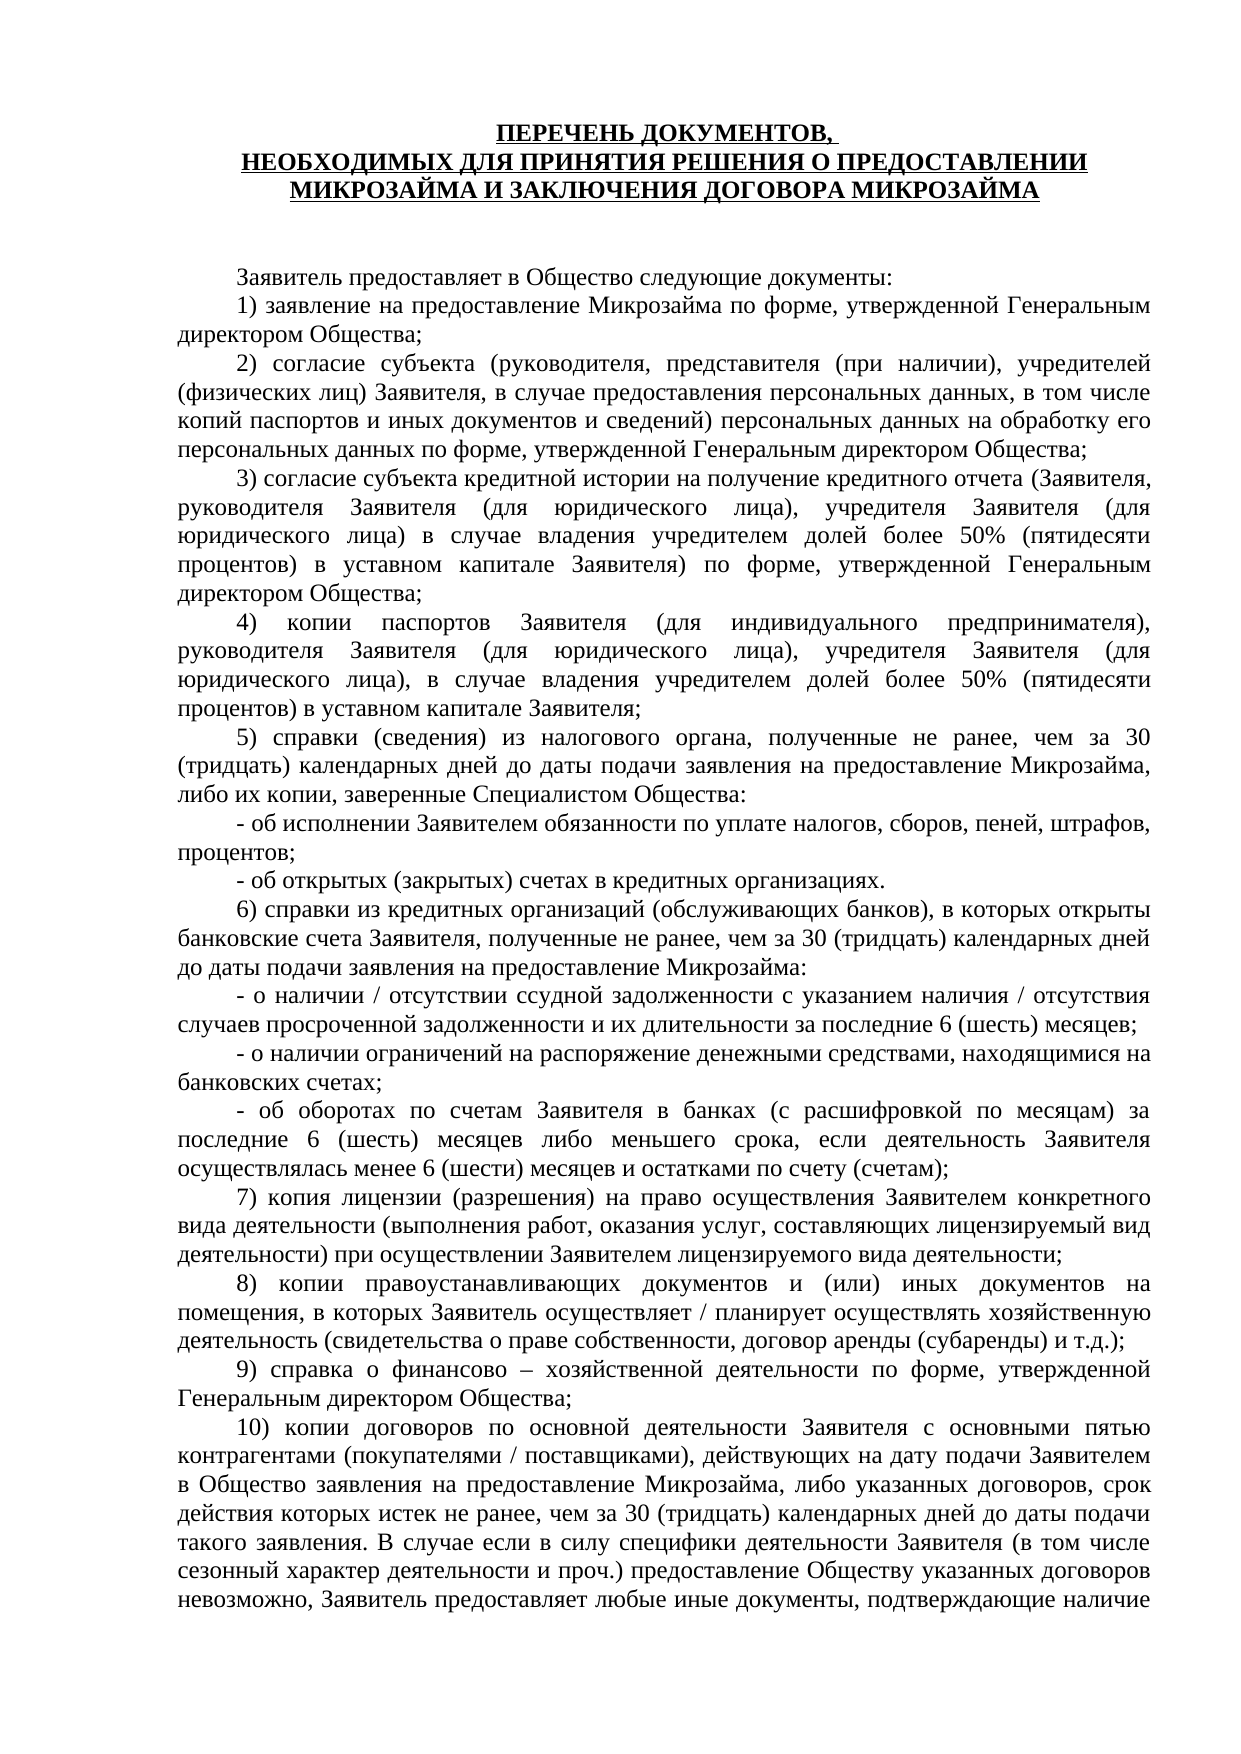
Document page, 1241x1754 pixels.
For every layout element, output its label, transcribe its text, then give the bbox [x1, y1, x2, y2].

text Заявитель предоставляет в Общество следующие документы: [177, 262, 1152, 291]
text 6) справки из кредитных организаций (обслуживающих банков), в которых открыты банковские счета Заявителя, полученные не ранее, чем за 30 (тридцать) календарных дней до даты подачи заявления на предоставление Микрозайма: [177, 894, 1152, 981]
text 7) копия лицензии (разрешения) на право осуществления Заявителем конкретного вида деятельности (выполнения работ, оказания услуг, составляющих лицензируемый вид деятельности) при осуществлении Заявителем лицензируемого вида деятельности; [177, 1182, 1152, 1268]
text 9) справка о финансово – хозяйственной деятельности по форме, утвержденной Генеральным директором Общества; [177, 1354, 1152, 1412]
text 1) заявление на предоставление Микрозайма по форме, утвержденной Генеральным директором Общества; [177, 291, 1152, 348]
text - о наличии ограничений на распоряжение денежными средствами, находящимися на банковских счетах; [177, 1038, 1152, 1096]
text НЕОБХОДИМЫХ ДЛЯ ПРИНЯТИЯ РЕШЕНИЯ О ПРЕДОСТАВЛЕНИИ МИКРОЗАЙМА И ЗАКЛЮЧЕНИЯ ДОГОВОРА МИКРОЗАЙМА [177, 147, 1152, 204]
text 8) копии правоустанавливающих документов и (или) иных документов на помещения, в которых Заявитель осуществляет / планирует осуществлять хозяйственную деятельность (свидетельства о праве собственности, договор аренды (субаренды) и т.д.); [177, 1268, 1152, 1354]
text 3) согласие субъекта кредитной истории на получение кредитного отчета (Заявителя, руководителя Заявителя (для юридического лица), учредителя Заявителя (для юридического лица) в случае владения учредителем долей более 50% (пятидесяти процентов) в уставном капитале Заявителя) по форме, утвержденной Генеральным директором Общества; [177, 463, 1152, 607]
text - об исполнении Заявителем обязанности по уплате налогов, сборов, пеней, штрафов, процентов; [177, 808, 1152, 866]
text - о наличии / отсутствии ссудной задолженности с указанием наличия / отсутствия случаев просроченной задолженности и их длительности за последние 6 (шесть) месяцев; [177, 981, 1152, 1038]
text ПЕРЕЧЕНЬ ДОКУМЕНТОВ, [177, 118, 1152, 147]
text - об оборотах по счетам Заявителя в банках (с расшифровкой по месяцам) за последние 6 (шесть) месяцев либо меньшего срока, если деятельность Заявителя осуществлялась менее 6 (шести) месяцев и остатками по счету (счетам); [177, 1096, 1152, 1182]
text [177, 1412, 1152, 1613]
text - об открытых (закрытых) счетах в кредитных организациях. [177, 866, 1152, 894]
text 2) согласие субъекта (руководителя, представителя (при наличии), учредителей (физических лиц) Заявителя, в случае предоставления персональных данных, в том числе копий паспортов и иных документов и сведений) персональных данных на обработку его персональных данных по форме, утвержденной Генеральным директором Общества; [177, 348, 1152, 463]
text 4) копии паспортов Заявителя (для индивидуального предпринимателя), руководителя Заявителя (для юридического лица), учредителя Заявителя (для юридического лица), в случае владения учредителем долей более 50% (пятидесяти процентов) в уставном капитале Заявителя; [177, 607, 1152, 722]
text 5) справки (сведения) из налогового органа, полученные не ранее, чем за 30 (тридцать) календарных дней до даты подачи заявления на предоставление Микрозайма, либо их копии, заверенные Специалистом Общества: [177, 722, 1152, 808]
